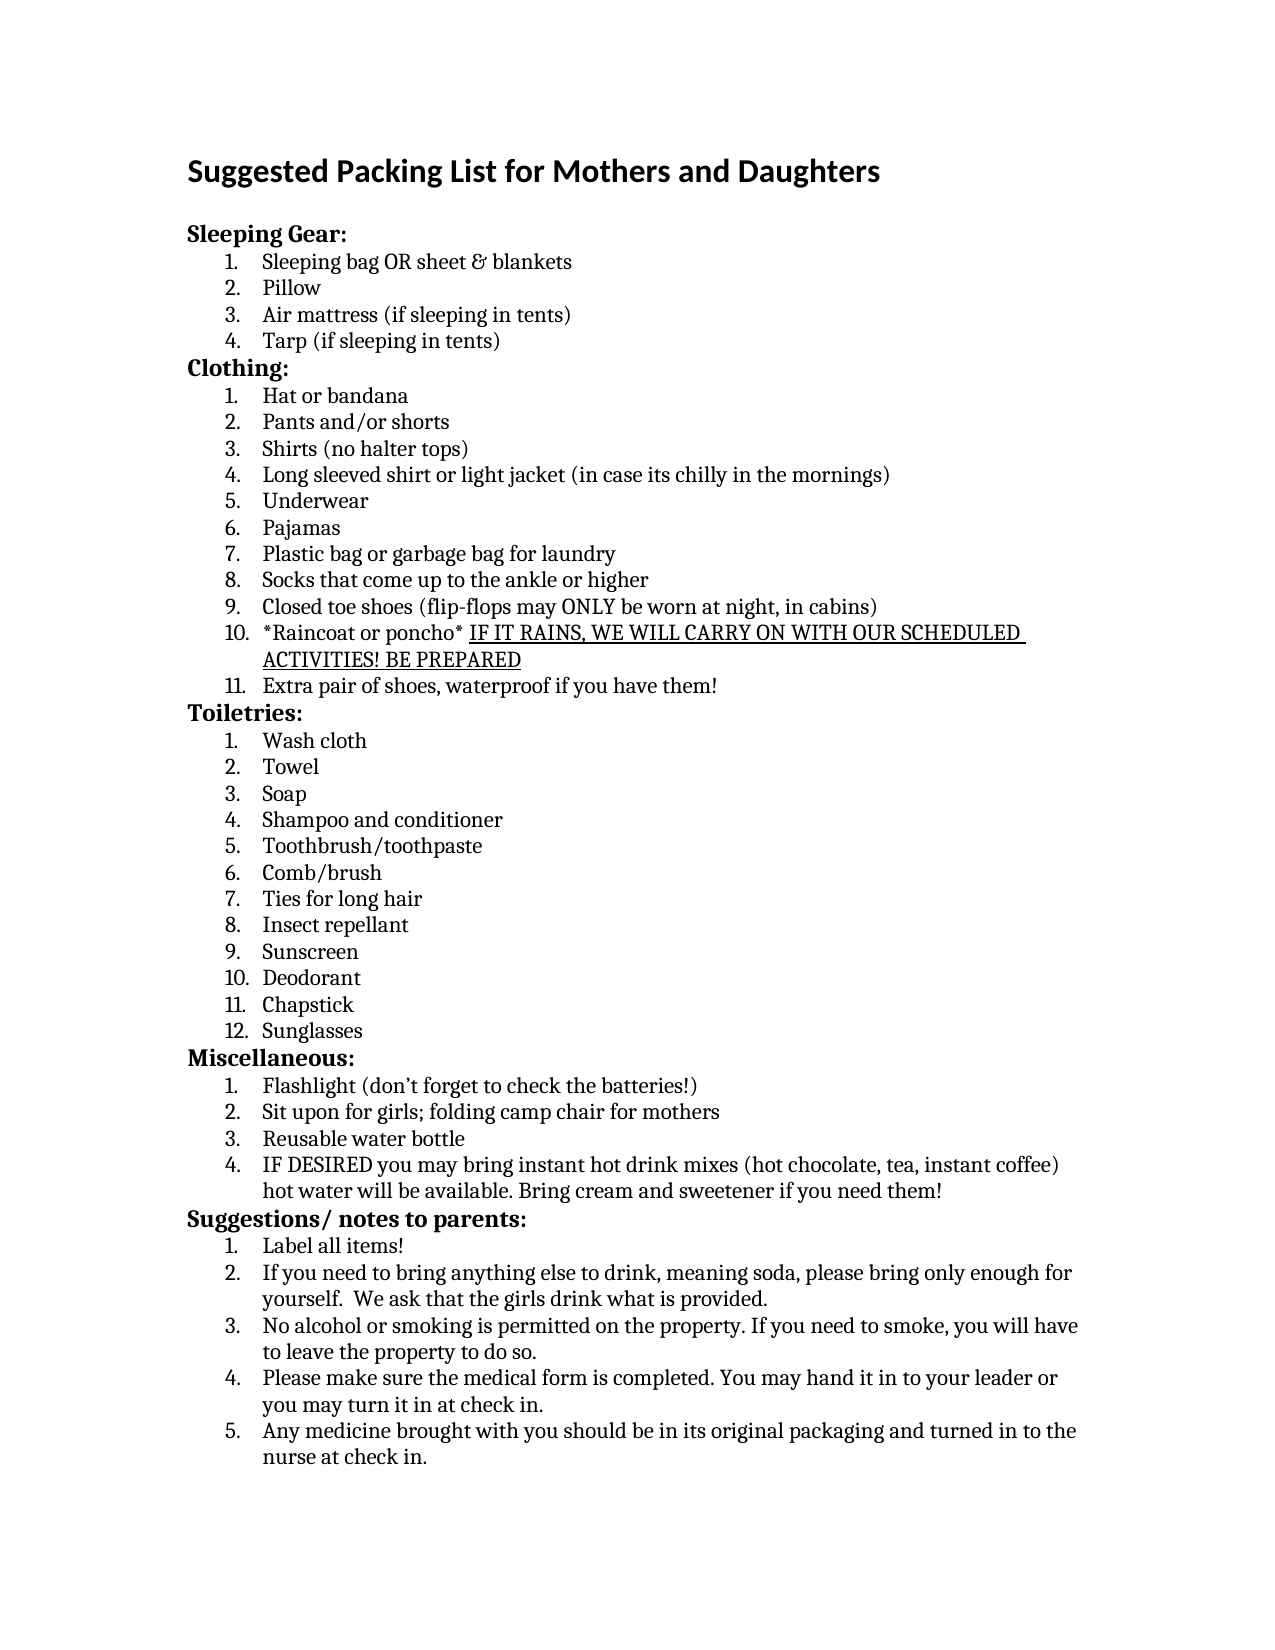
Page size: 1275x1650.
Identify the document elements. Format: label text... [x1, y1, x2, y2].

list Plastic bag or garbage bag for laundry [225, 541, 1087, 567]
list *Raincoat or poncho* IF IT RAINS, WE WILL CARRY ON WITH OUR SCHEDULED ACTIVITIES! BE PREPARED [225, 620, 1087, 673]
list Any medicine brought with you should be in its original packaging and turned in to the nurse at check in. [225, 1418, 1087, 1471]
list Closed toe shoes (flip-flops may ONLY be worn at night, in cabins) [225, 594, 1087, 620]
list Tarp (if sleeping in tents) [225, 328, 1087, 354]
list Soap [225, 781, 1087, 807]
list Hat or bandana [225, 383, 1087, 409]
list Comb/brush [225, 859, 1087, 886]
text Clothing: [187, 354, 1087, 383]
list Long sleeved shirt or light jacket (in case its chilly in the mornings) [225, 462, 1087, 488]
list Sunscreen [225, 939, 1087, 965]
list Shirts (no halter tops) [225, 436, 1087, 462]
list Pajamas [225, 514, 1087, 541]
text Toiletries: [187, 699, 1087, 728]
list Extra pair of shoes, waterproof if you have them! [225, 673, 1087, 699]
list Pillow [225, 275, 1087, 301]
list Flashlight (don’t forget to check the batteries!) [225, 1073, 1087, 1099]
text Sleeping Gear: [187, 220, 1087, 249]
list Please make sure the medical form is completed. You may hand it in to your leader or you may turn it in at check in. [225, 1365, 1087, 1418]
text Suggestions/ notes to parents: [187, 1204, 1087, 1233]
list Chapstick [225, 991, 1087, 1018]
list Reusable water bottle [225, 1126, 1087, 1152]
list Shampoo and conditioner [225, 807, 1087, 833]
list Label all items! [225, 1233, 1087, 1260]
list Sleeping bag OR sheet & blankets [225, 249, 1087, 275]
list Air mattress (if sleeping in tents) [225, 301, 1087, 328]
list No alcohol or smoking is permitted on the property. If you need to smoke, you will have to leave the property to do so. [225, 1312, 1087, 1365]
list Pants and/or shorts [225, 409, 1087, 436]
list Socks that come up to the ankle or higher [225, 567, 1087, 594]
list Underwear [225, 488, 1087, 514]
list If you need to bring anything else to drink, meaning soda, please bring only enough for yourself. We ask that the girls drink what is provided. [225, 1260, 1087, 1312]
list Sunglasses [225, 1018, 1087, 1044]
list Ties for long hair [225, 886, 1087, 912]
list Toothbrush/toothpaste [225, 833, 1087, 859]
list Towel [225, 754, 1087, 781]
list Sit upon for girls; folding camp chair for mothers [225, 1099, 1087, 1126]
list Insect repellant [225, 912, 1087, 939]
list Deodorant [225, 965, 1087, 991]
list IF DESIRED you may bring instant hot drink mixes (hot chocolate, tea, instant coffee) hot water will be available. Bring cream and sweetener if you need them! [225, 1152, 1087, 1204]
list Wash cloth [225, 728, 1087, 754]
text Miscellaneous: [187, 1044, 1087, 1073]
text Suggested Packing List for Mothers and Daughters [187, 150, 1087, 191]
